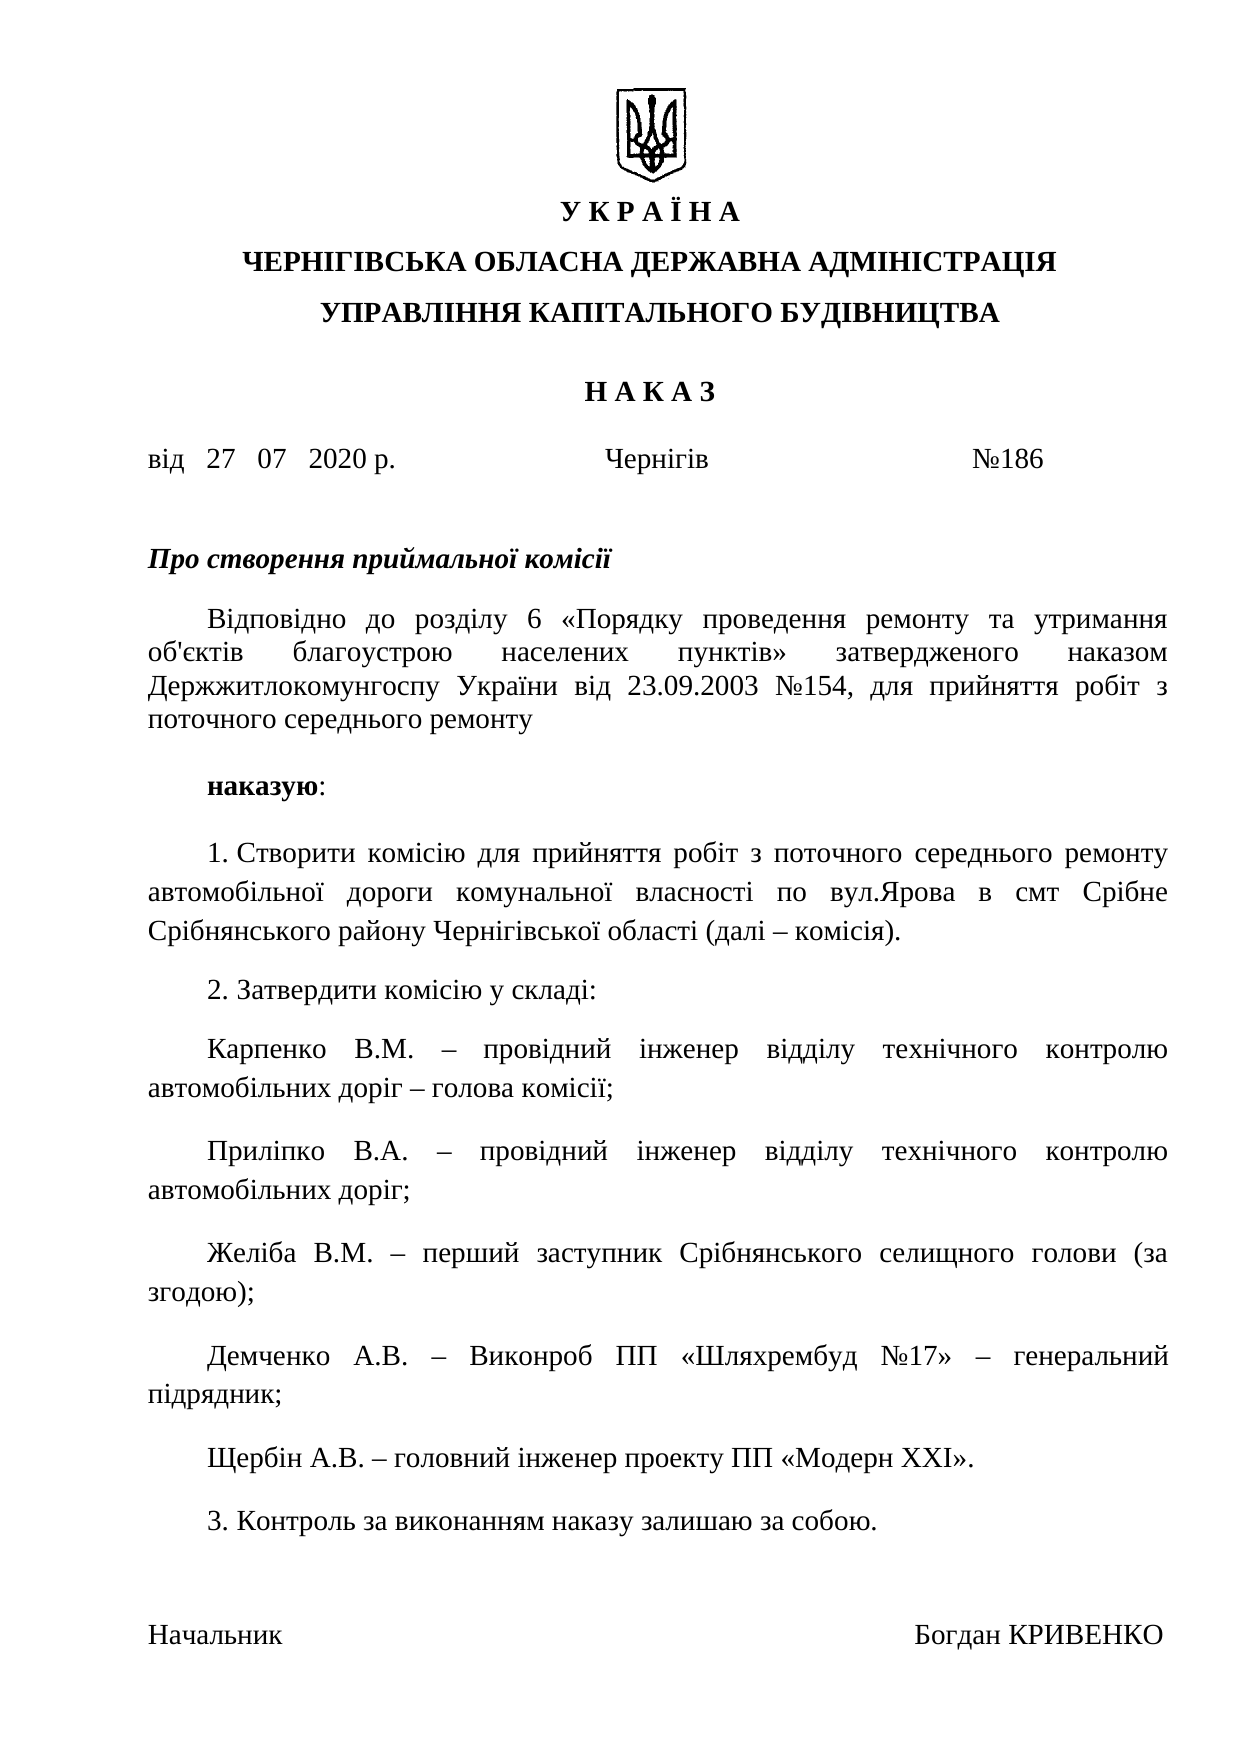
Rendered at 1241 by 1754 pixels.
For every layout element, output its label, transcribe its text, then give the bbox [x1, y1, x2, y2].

text Демченко А.В. – Виконроб ПП «Шляхрембуд №17» – генеральний підрядник; [148, 1338, 1169, 1410]
text Карпенко В.М. – провідний інженер відділу технічного контролю автомобільних доріг – голова комісії; [148, 1031, 1169, 1103]
text Приліпко В.А. – провідний інженер відділу технічного контролю автомобільних доріг; [148, 1133, 1169, 1206]
text Н А К А З [148, 374, 1152, 407]
text Про створення приймальної комісії [148, 541, 1152, 575]
subtitle чернігівська обласна державна адміністрація [148, 244, 1152, 278]
list Контроль за виконанням наказу залишаю за собою. [207, 1503, 1169, 1537]
list Створити комісію для прийняття робіт з поточного середнього ремонту автомобільної дороги комунальної власності по вул.Ярова в смт Срібне Срібнянського району Чернігівської області (далі – комісія). [148, 836, 1169, 946]
text Желіба В.М. – перший заступник Срібнянського селищного голови (за згодою); [148, 1236, 1169, 1308]
table_header Богдан КРИВЕНКО [656, 1617, 1175, 1676]
list Затвердити комісію у складі: [148, 972, 1169, 1006]
text від 27 07 2020 р. Чернігів №186 [148, 441, 1152, 474]
picture [616, 88, 687, 183]
text наказую: [148, 768, 1169, 802]
table_header Начальник [136, 1617, 656, 1676]
subtitle У К Р А Ї Н А [148, 194, 1152, 228]
text Відповідно до розділу 6 «Порядку проведення ремонту та утримання об'єктів благоустрою населених пунктів» затвердженого наказом Держжитлокомунгоспу України від 23.09.2003 №154, для прийняття робіт з поточного середнього ремонту [148, 601, 1169, 735]
text Щербін А.В. – головний інженер проекту ПП «Модерн XXI». [148, 1440, 1169, 1473]
subtitle УПРАВЛІННЯ КАПІТАЛЬНОГО БУДІВНИЦТВА [73, 295, 1181, 328]
